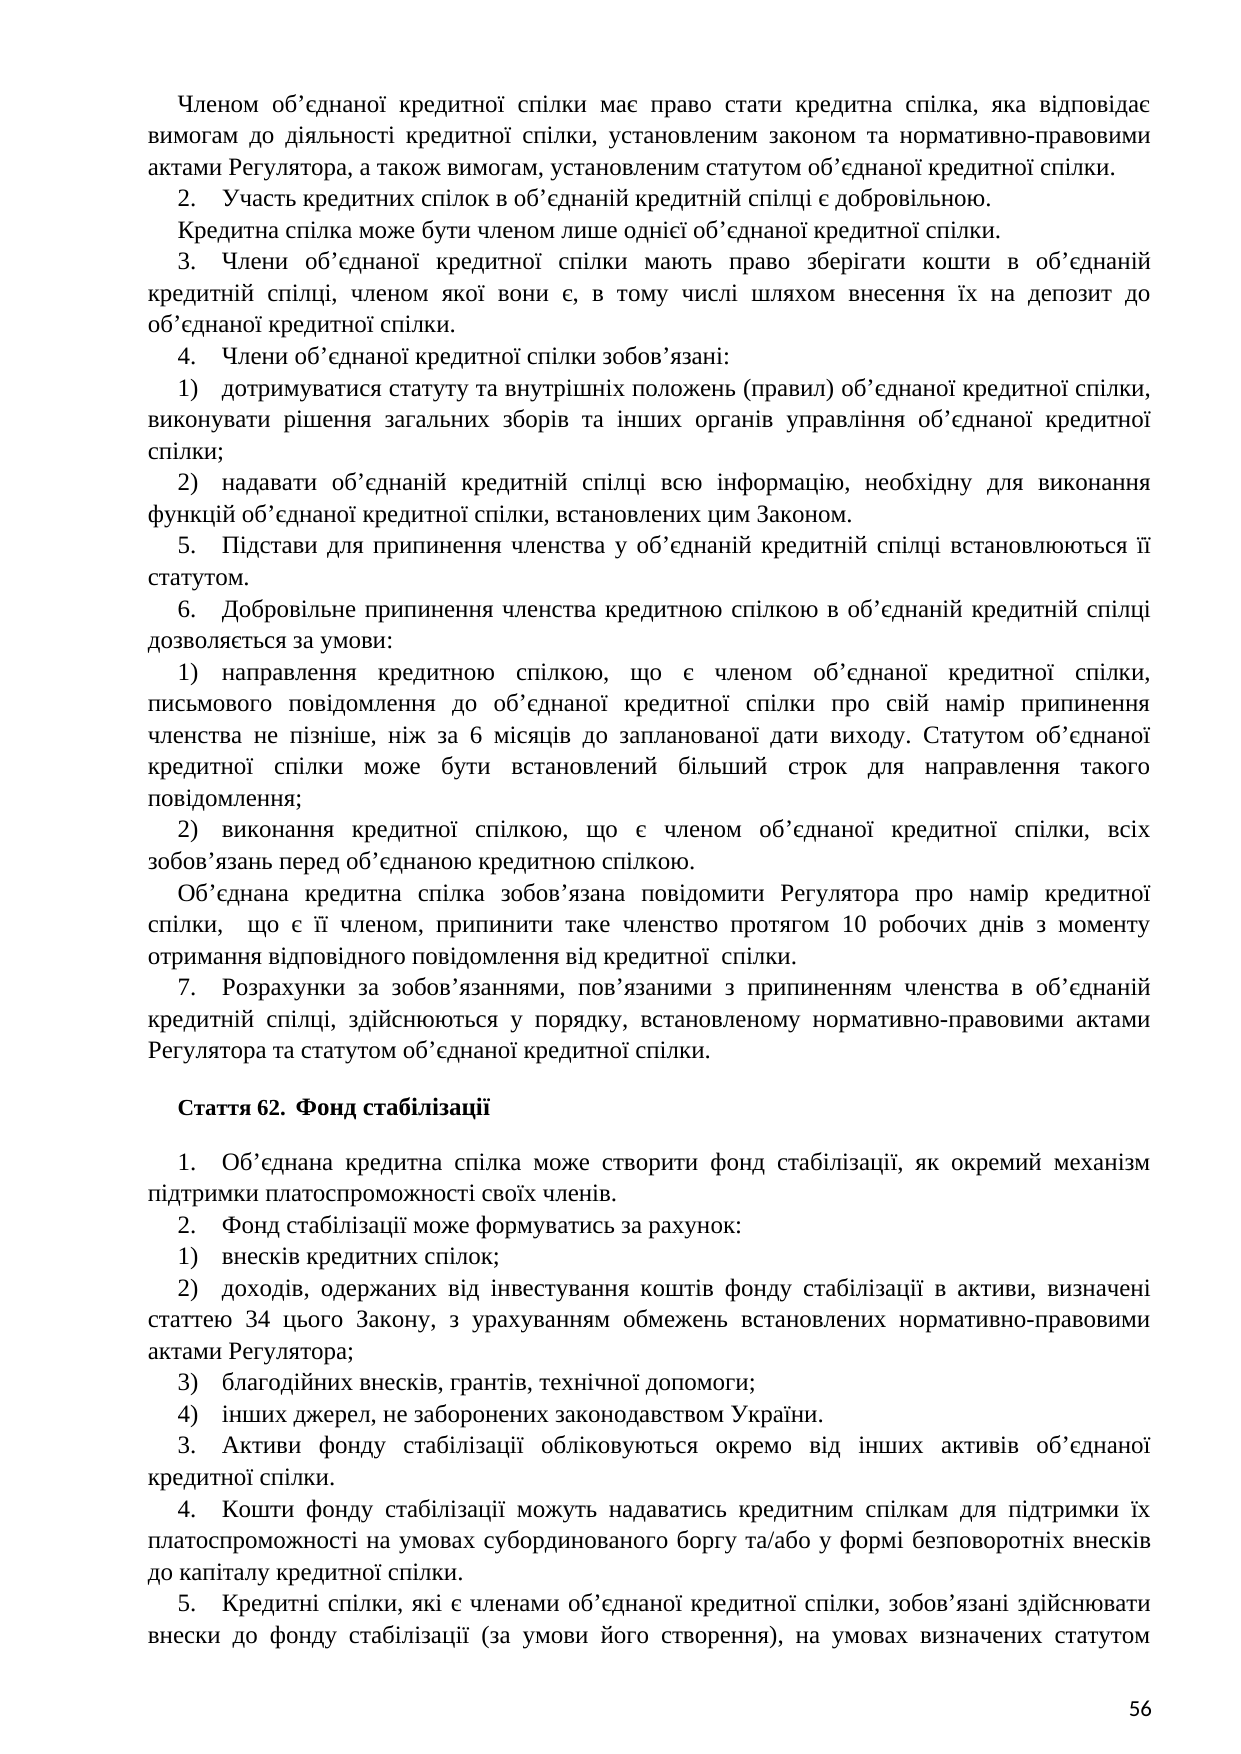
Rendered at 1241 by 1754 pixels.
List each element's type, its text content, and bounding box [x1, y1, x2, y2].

list Добровільне припинення членства кредитною спілкою в об’єднаній кредитній спілці дозволяється за умови: [148, 594, 1152, 654]
list внесків кредитних спілок; [148, 1241, 1152, 1270]
list Розрахунки за зобов’язаннями, пов’язаними з припиненням членства в об’єднаній кредитній спілці, здійснюються у порядку, встановленому нормативно-правовими актами Регулятора та статутом об’єднаної кредитної спілки. [148, 972, 1152, 1064]
list направлення кредитною спілкою, що є членом об’єднаної кредитної спілки, письмового повідомлення до об’єднаної кредитної спілки про свій намір припинення членства не пізніше, ніж за 6 місяців до запланованої дати виходу. Статутом об’єднаної кредитної спілки може бути встановлений більший строк для направлення такого повідомлення; [148, 657, 1152, 812]
list надавати об’єднаній кредитній спілці всю інформацію, необхідну для виконання функцій об’єднаної кредитної спілки, встановлених цим Законом. [148, 467, 1152, 528]
list Фонд стабілізації може формуватись за рахунок: [148, 1210, 1152, 1238]
list Кошти фонду стабілізації можуть надаватись кредитним спілкам для підтримки їх платоспроможності на умовах субординованого боргу та/або у формі безповоротніх внесків до капіталу кредитної спілки. [148, 1494, 1152, 1586]
text Об’єднана кредитна спілка зобов’язана повідомити Регулятора про намір кредитної спілки, що є її членом, припинити таке членство протягом 10 робочих днів з моменту отримання відповідного повідомлення від кредитної спілки. [148, 878, 1152, 969]
list Об’єднана кредитна спілка може створити фонд стабілізації, як окремий механізм підтримки платоспроможності своїх членів. [148, 1147, 1152, 1207]
list Члени об’єднаної кредитної спілки мають право зберігати кошти в об’єднаній кредитній спілці, членом якої вони є, в тому числі шляхом внесення їх на депозит до об’єднаної кредитної спілки. [148, 246, 1152, 338]
list Активи фонду стабілізації обліковуються окремо від інших активів об’єднаної кредитної спілки. [148, 1431, 1152, 1491]
list Члени об’єднаної кредитної спілки зобов’язані: [148, 341, 1152, 370]
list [148, 1588, 1152, 1649]
list Підстави для припинення членства у об’єднаній кредитній спілці встановлюються її статутом. [148, 531, 1152, 591]
subtitle Фонд стабілізації [148, 1092, 1152, 1121]
list благодійних внесків, грантів, технічної допомоги; [148, 1367, 1152, 1396]
text Членом об’єднаної кредитної спілки має право стати кредитна спілка, яка відповідає вимогам до діяльності кредитної спілки, установленим законом та нормативно-правовими актами Регулятора, а також вимогам, установленим статутом об’єднаної кредитної спілки. [148, 89, 1152, 181]
text Кредитна спілка може бути членом лише однієї об’єднаної кредитної спілки. [148, 215, 1152, 244]
list виконання кредитної спілкою, що є членом об’єднаної кредитної спілки, всіх зобов’язань перед об’єднаною кредитною спілкою. [148, 814, 1152, 875]
list Участь кредитних спілок в об’єднаній кредитній спілці є добровільною. [148, 183, 1152, 212]
list доходів, одержаних від інвестування коштів фонду стабілізації в активи, визначені статтею 34 цього Закону, з урахуванням обмежень встановлених нормативно-правовими актами Регулятора; [148, 1273, 1152, 1365]
list дотримуватися статуту та внутрішніх положень (правил) об’єднаної кредитної спілки, виконувати рішення загальних зборів та інших органів управління об’єднаної кредитної спілки; [148, 373, 1152, 464]
list інших джерел, не заборонених законодавством України. [148, 1399, 1152, 1428]
